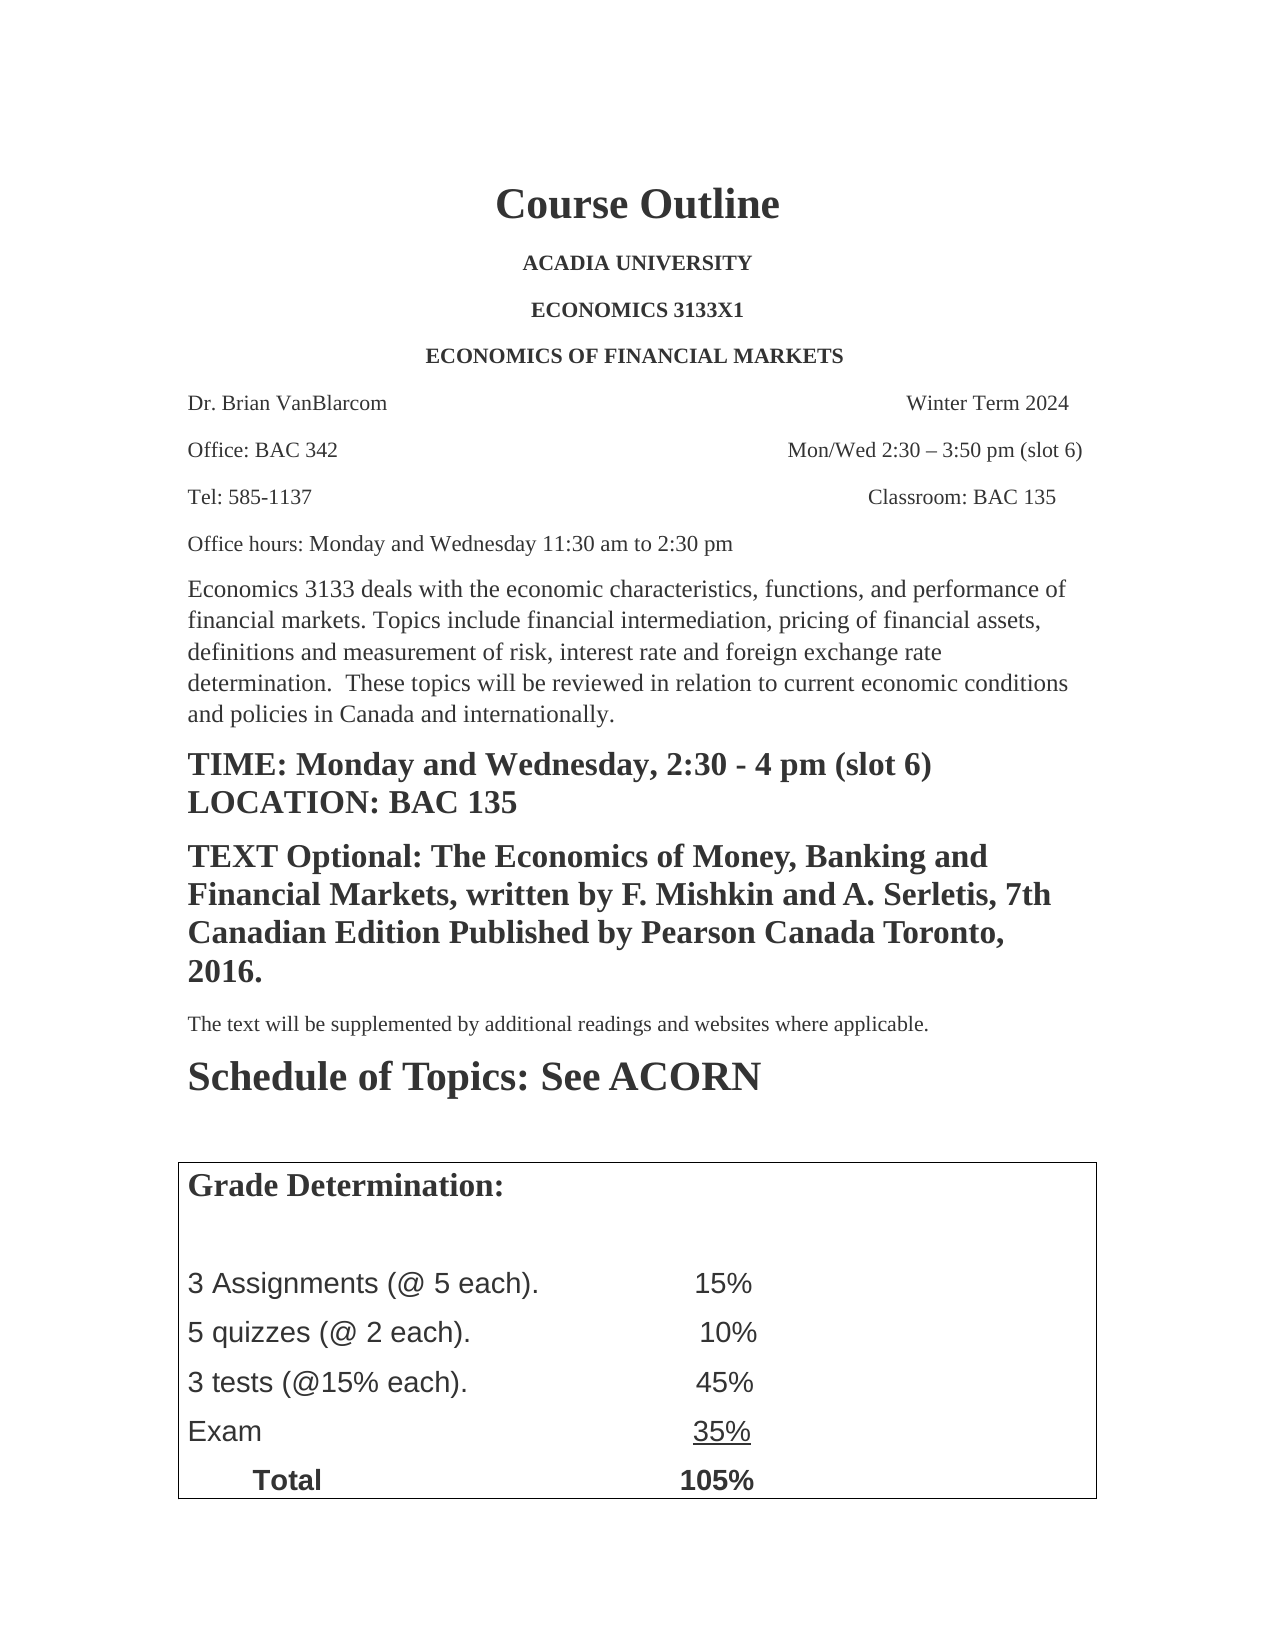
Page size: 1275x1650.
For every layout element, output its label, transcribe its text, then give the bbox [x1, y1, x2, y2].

text Grade Determination: [179, 1163, 1096, 1204]
text Exam 35% [179, 1411, 1096, 1447]
text 5 quizzes (@ 2 each). 10% [179, 1312, 1096, 1349]
text Total 105% [179, 1460, 1096, 1498]
text TIME: Monday and Wednesday, 2:30 - 4 pm (slot 6) LOCATION: BAC 135 [187, 744, 1087, 820]
text Course Outline [187, 166, 1087, 228]
text ECONOMICS 3133X1 [187, 291, 1087, 322]
text ECONOMICS OF FINANCIAL MARKETS [187, 337, 1087, 369]
text Office hours: Monday and Wednesday 11:30 am to 2:30 pm [187, 525, 1087, 556]
text The text will be supplemented by additional readings and websites where applicable. [187, 1005, 1087, 1036]
text 3 Assignments (@ 5 each). 15% [179, 1263, 1096, 1300]
text ACADIA UNIVERSITY [187, 244, 1087, 275]
text Economics 3133 deals with the economic characteristics, functions, and performance of financial markets. Topics include financial intermediation, pricing of financial assets, definitions and measurement of risk, interest rate and foreign exchange rate determination. These topics will be reviewed in relation to current economic conditions and policies in Canada and internationally. [187, 572, 1087, 728]
text 3 tests (@15% each). 45% [179, 1361, 1096, 1398]
text Dr. Brian VanBlarcom Winter Term 2024 [187, 384, 1087, 416]
text Schedule of Topics: See ACORN [187, 1052, 1087, 1100]
text Office: BAC 342 Mon/Wed 2:30 – 3:50 pm (slot 6) [187, 431, 1087, 462]
text TEXT Optional: The Economics of Money, Banking and Financial Markets, written by F. Mishkin and A. Serletis, 7th Canadian Edition Published by Pearson Canada Toronto, 2016. [187, 836, 1087, 989]
text Tel: 585-1137 Classroom: BAC 135 [187, 478, 1087, 509]
